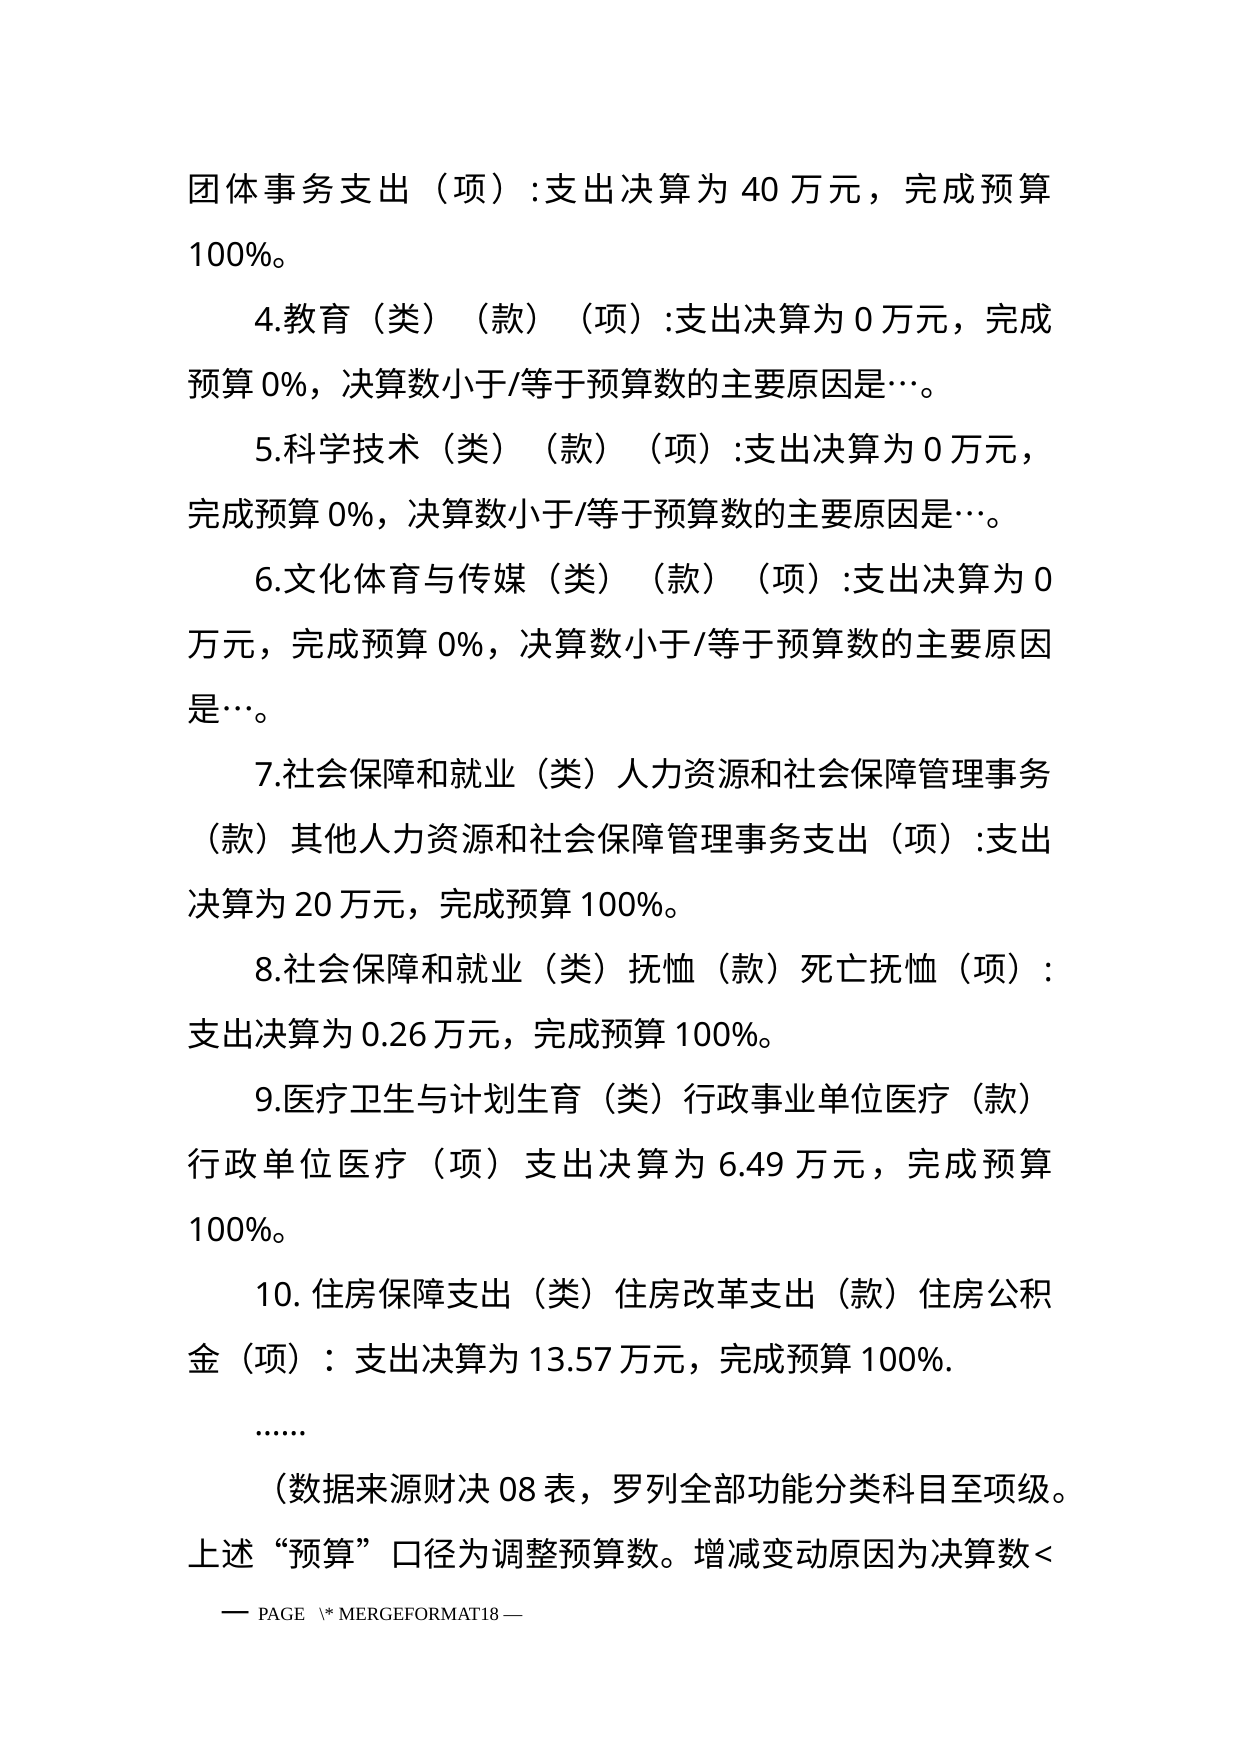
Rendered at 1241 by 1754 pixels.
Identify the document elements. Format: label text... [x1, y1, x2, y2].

text 5.科学技术（类）（款）（项）:支出决算为0万元，完成预算0%，决算数小于/等于预算数的主要原因是…。 [187, 415, 1053, 545]
text 9.医疗卫生与计划生育（类）行政事业单位医疗（款）行政单位医疗（项）支出决算为6.49万元，完成预算100%。 [187, 1065, 1053, 1260]
text 7.社会保障和就业（类）人力资源和社会保障管理事务（款）其他人力资源和社会保障管理事务支出（项）:支出决算为20万元，完成预算100%。 [187, 740, 1053, 935]
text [187, 1455, 1053, 1585]
text 8.社会保障和就业（类）抚恤（款）死亡抚恤（项）:支出决算为0.26万元，完成预算100%。 [187, 935, 1053, 1065]
text 10. 住房保障支出（类）住房改革支出（款）住房公积金（项）：支出决算为13.57万元，完成预算100%. [187, 1260, 1053, 1390]
text 4.教育（类）（款）（项）:支出决算为0万元，完成预算0%，决算数小于/等于预算数的主要原因是…。 [187, 285, 1053, 415]
text 6.文化体育与传媒（类）（款）（项）:支出决算为0万元，完成预算0%，决算数小于/等于预算数的主要原因是…。 [187, 545, 1053, 740]
text …… [187, 1390, 1053, 1455]
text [187, 155, 1053, 285]
